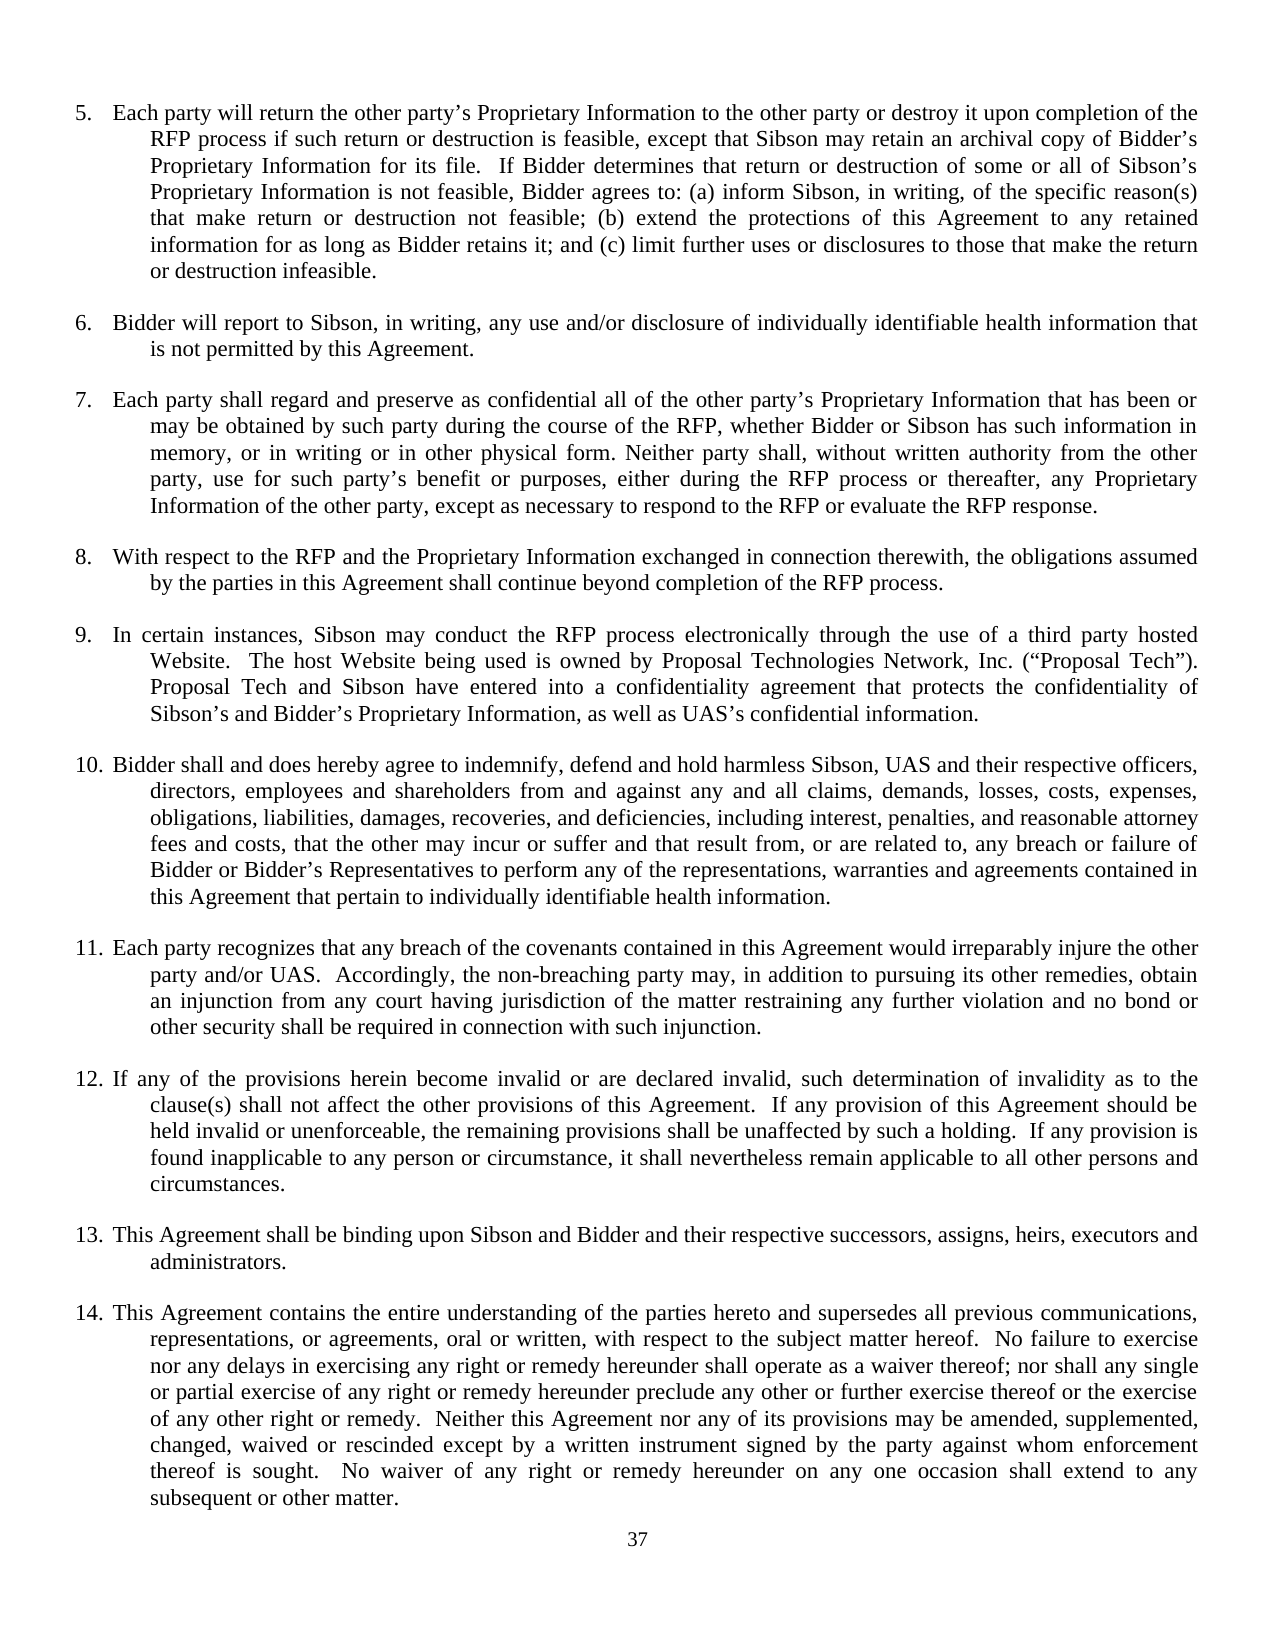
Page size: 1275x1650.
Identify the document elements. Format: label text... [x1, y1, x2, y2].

list This Agreement shall be binding upon Sibson and Bidder and their respective successors, assigns, heirs, executors and administrators. [75, 1221, 1200, 1274]
list If any of the provisions herein become invalid or are declared invalid, such determination of invalidity as to the clause(s) shall not affect the other provisions of this Agreement. If any provision of this Agreement should be held invalid or unenforceable, the remaining provisions shall be unaffected by such a holding. If any provision is found inapplicable to any person or circumstance, it shall nevertheless remain applicable to all other persons and circumstances. [75, 1065, 1200, 1196]
list Each party recognizes that any breach of the covenants contained in this Agreement would irreparably injure the other party and/or UAS. Accordingly, the non-breaching party may, in addition to pursuing its other remedies, obtain an injunction from any court having jurisdiction of the matter restraining any further violation and no bond or other security shall be required in connection with such injunction. [75, 934, 1200, 1040]
list Bidder shall and does hereby agree to indemnify, defend and hold harmless Sibson, UAS and their respective officers, directors, employees and shareholders from and against any and all claims, demands, losses, costs, expenses, obligations, liabilities, damages, recoveries, and deficiencies, including interest, penalties, and reasonable attorney fees and costs, that the other may incur or suffer and that result from, or are related to, any breach or failure of Bidder or Bidder’s Representatives to perform any of the representations, warranties and agreements contained in this Agreement that pertain to individually identifiable health information. [75, 751, 1200, 909]
list In certain instances, Sibson may conduct the RFP process electronically through the use of a third party hosted Website. The host Website being used is owned by Proposal Technologies Network, Inc. (“Proposal Tech”). Proposal Tech and Sibson have entered into a confidentiality agreement that protects the confidentiality of Sibson’s and Bidder’s Proprietary Information, as well as UAS’s confidential information. [75, 621, 1200, 726]
list This Agreement contains the entire understanding of the parties hereto and supersedes all previous communications, representations, or agreements, oral or written, with respect to the subject matter hereof. No failure to exercise nor any delays in exercising any right or remedy hereunder shall operate as a waiver thereof; nor shall any single or partial exercise of any right or remedy hereunder preclude any other or further exercise thereof or the exercise of any other right or remedy. Neither this Agreement nor any of its provisions may be amended, supplemented, changed, waived or rescinded except by a written instrument signed by the party against whom enforcement thereof is sought. No waiver of any right or remedy hereunder on any one occasion shall extend to any subsequent or other matter. [75, 1299, 1200, 1510]
list Bidder will report to Sibson, in writing, any use and/or disclosure of individually identifiable health information that is not permitted by this Agreement. [75, 308, 1200, 361]
list With respect to the RFP and the Proprietary Information exchanged in connection therewith, the obligations assumed by the parties in this Agreement shall continue beyond completion of the RFP process. [75, 543, 1200, 596]
list Each party will return the other party’s Proprietary Information to the other party or destroy it upon completion of the RFP process if such return or destruction is feasible, except that Sibson may retain an archival copy of Bidder’s Proprietary Information for its file. If Bidder determines that return or destruction of some or all of Sibson’s Proprietary Information is not feasible, Bidder agrees to: (a) inform Sibson, in writing, of the specific reason(s) that make return or destruction not feasible; (b) extend the protections of this Agreement to any retained information for as long as Bidder retains it; and (c) limit further uses or disclosures to those that make the return or destruction infeasible. [75, 99, 1200, 283]
list Each party shall regard and preserve as confidential all of the other party’s Proprietary Information that has been or may be obtained by such party during the course of the RFP, whether Bidder or Sibson has such information in memory, or in writing or in other physical form. Neither party shall, without written authority from the other party, use for such party’s benefit or purposes, either during the RFP process or thereafter, any Proprietary Information of the other party, except as necessary to respond to the RFP or evaluate the RFP response. [75, 386, 1200, 518]
